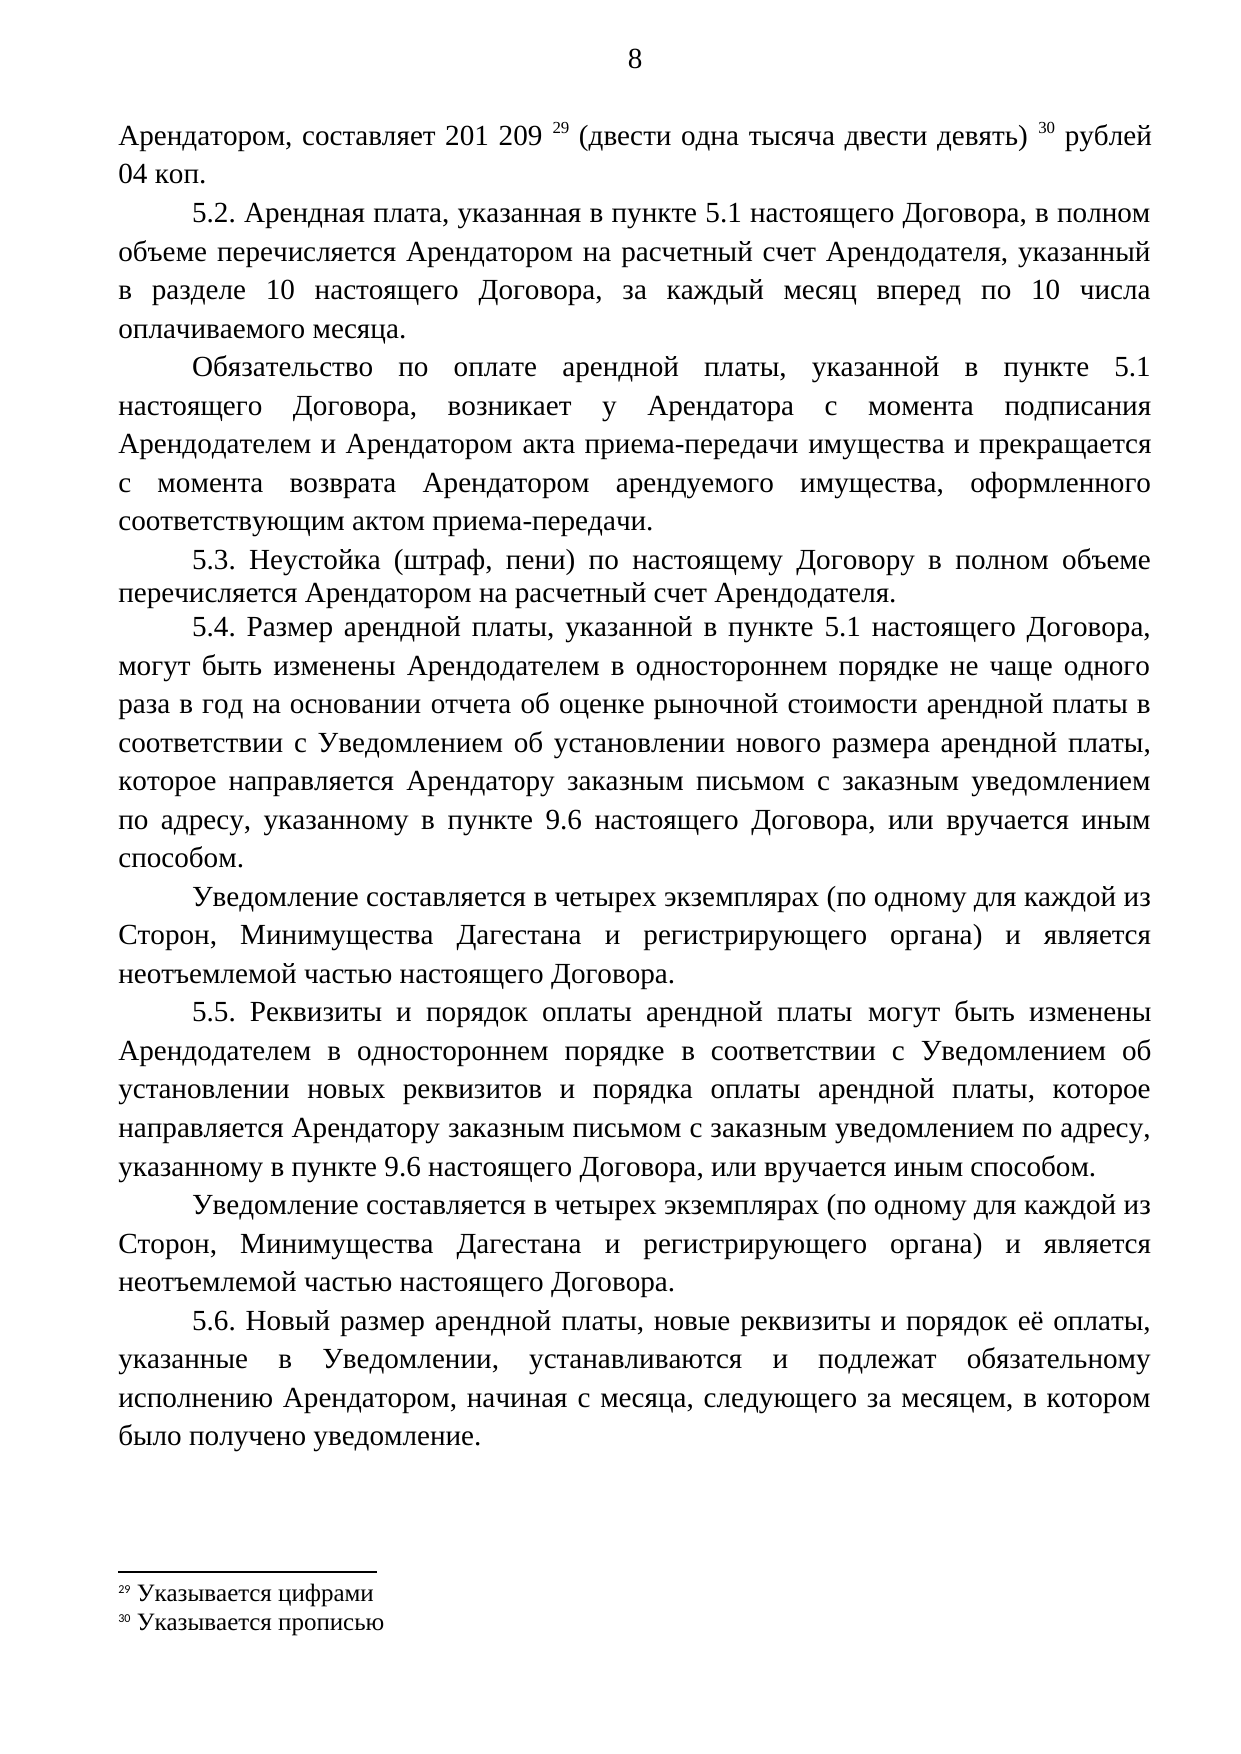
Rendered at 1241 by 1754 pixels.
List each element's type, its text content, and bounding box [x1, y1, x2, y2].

text 5.4. Размер арендной платы, указанной в пункте 5.1 настоящего Договора, могут быть изменены Арендодателем в одностороннем порядке не чаще одного раза в год на основании отчета об оценке рыночной стоимости арендной платы в соответствии с Уведомлением об установлении нового размера арендной платы, которое направляется Арендатору заказным письмом с заказным уведомлением по адресу, указанному в пункте 9.6 настоящего Договора, или вручается иным способом. [118, 609, 1152, 874]
text Обязательство по оплате арендной платы, указанной в пункте 5.1 настоящего Договора, возникает у Арендатора с момента подписания Арендодателем и Арендатором акта приема-передачи имущества и прекращается с момента возврата Арендатором арендуемого имущества, оформленного соответствующим актом приема-передачи. [118, 349, 1152, 537]
text 5.5. Реквизиты и порядок оплаты арендной платы могут быть изменены Арендодателем в одностороннем порядке в соответствии с Уведомлением об установлении новых реквизитов и порядка оплаты арендной платы, которое направляется Арендатору заказным письмом с заказным уведомлением по адресу, указанному в пункте 9.6 настоящего Договора, или вручается иным способом. [118, 994, 1152, 1182]
text Уведомление составляется в четырех экземплярах (по одному для каждой из Сторон, Минимущества Дагестана и регистрирующего органа) и является неотъемлемой частью настоящего Договора. [118, 1187, 1152, 1298]
title 5.3. Неустойка (штраф, пени) по настоящему Договору в полном объеме перечисляется Арендатором на расчетный счет Арендодателя. [118, 542, 1152, 609]
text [118, 118, 1152, 190]
text 5.2. Арендная плата, указанная в пункте 5.1 настоящего Договора, в полном объеме перечисляется Арендатором на расчетный счет Арендодателя, указанный в разделе 10 настоящего Договора, за каждый месяц вперед по 10 числа оплачиваемого месяца. [118, 195, 1152, 344]
text 5.6. Новый размер арендной платы, новые реквизиты и порядок её оплаты, указанные в Уведомлении, устанавливаются и подлежат обязательному исполнению Арендатором, начиная с месяца, следующего за месяцем, в котором было получено уведомление. [118, 1303, 1152, 1452]
text Уведомление составляется в четырех экземплярах (по одному для каждой из Сторон, Минимущества Дагестана и регистрирующего органа) и является неотъемлемой частью настоящего Договора. [118, 879, 1152, 989]
